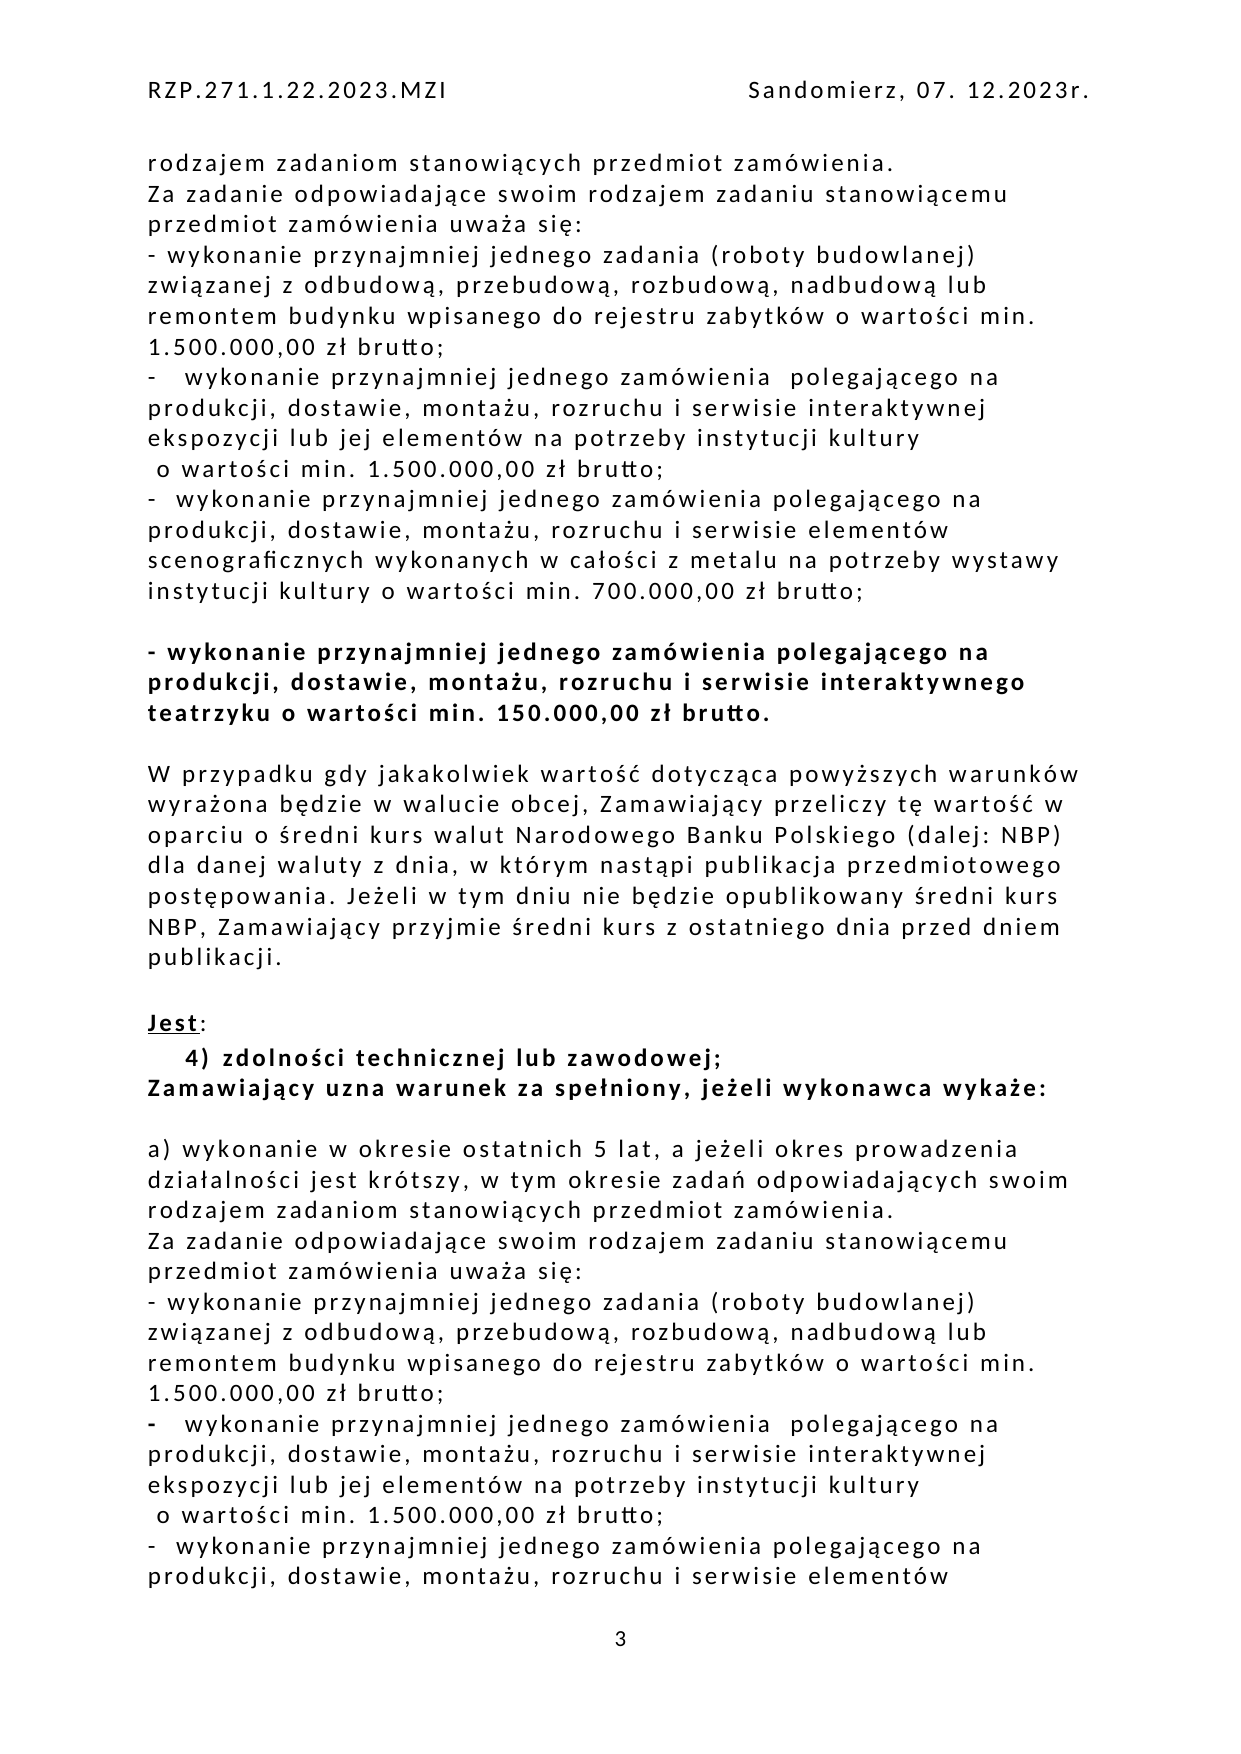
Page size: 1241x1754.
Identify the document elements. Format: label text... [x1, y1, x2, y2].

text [148, 148, 1093, 178]
text - wykonanie przynajmniej jednego zadania (roboty budowlanej) związanej z odbudową, przebudową, rozbudową, nadbudową lub remontem budynku wpisanego do rejestru zabytków o wartości min. 1.500.000,00 zł brutto; [148, 239, 1093, 361]
text - wykonanie przynajmniej jednego zamówienia polegającego na produkcji, dostawie, montażu, rozruchu i serwisie interaktywnej ekspozycji lub jej elementów na potrzeby instytucji kultury o wartości min. 1.500.000,00 zł brutto; [148, 361, 1093, 483]
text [148, 1530, 1093, 1591]
text Za zadanie odpowiadające swoim rodzajem zadaniu stanowiącemu przedmiot zamówienia uważa się: [148, 178, 1093, 239]
text Jest: [148, 1007, 1093, 1037]
text W przypadku gdy jakakolwiek wartość dotycząca powyższych warunków wyrażona będzie w walucie obcej, Zamawiający przeliczy tę wartość w oparciu o średni kurs walut Narodowego Banku Polskiego (dalej: NBP) dla danej waluty z dnia, w którym nastąpi publikacja przedmiotowego postępowania. Jeżeli w tym dniu nie będzie opublikowany średni kurs NBP, Zamawiający przyjmie średni kurs z ostatniego dnia przed dniem publikacji. [148, 758, 1090, 972]
text - wykonanie przynajmniej jednego zamówienia polegającego na produkcji, dostawie, montażu, rozruchu i serwisie interaktywnego teatrzyku o wartości min. 150.000,00 zł brutto. [148, 636, 1093, 727]
list zdolności technicznej lub zawodowej; [185, 1042, 1093, 1072]
text - wykonanie przynajmniej jednego zadania (roboty budowlanej) związanej z odbudową, przebudową, rozbudową, nadbudową lub remontem budynku wpisanego do rejestru zabytków o wartości min. 1.500.000,00 zł brutto; [148, 1286, 1093, 1408]
text - wykonanie przynajmniej jednego zamówienia polegającego na produkcji, dostawie, montażu, rozruchu i serwisie interaktywnej ekspozycji lub jej elementów na potrzeby instytucji kultury o wartości min. 1.500.000,00 zł brutto; [148, 1408, 1093, 1530]
text Zamawiający uzna warunek za spełniony, jeżeli wykonawca wykaże: [148, 1072, 1093, 1103]
text Za zadanie odpowiadające swoim rodzajem zadaniu stanowiącemu przedmiot zamówienia uważa się: [148, 1225, 1093, 1286]
